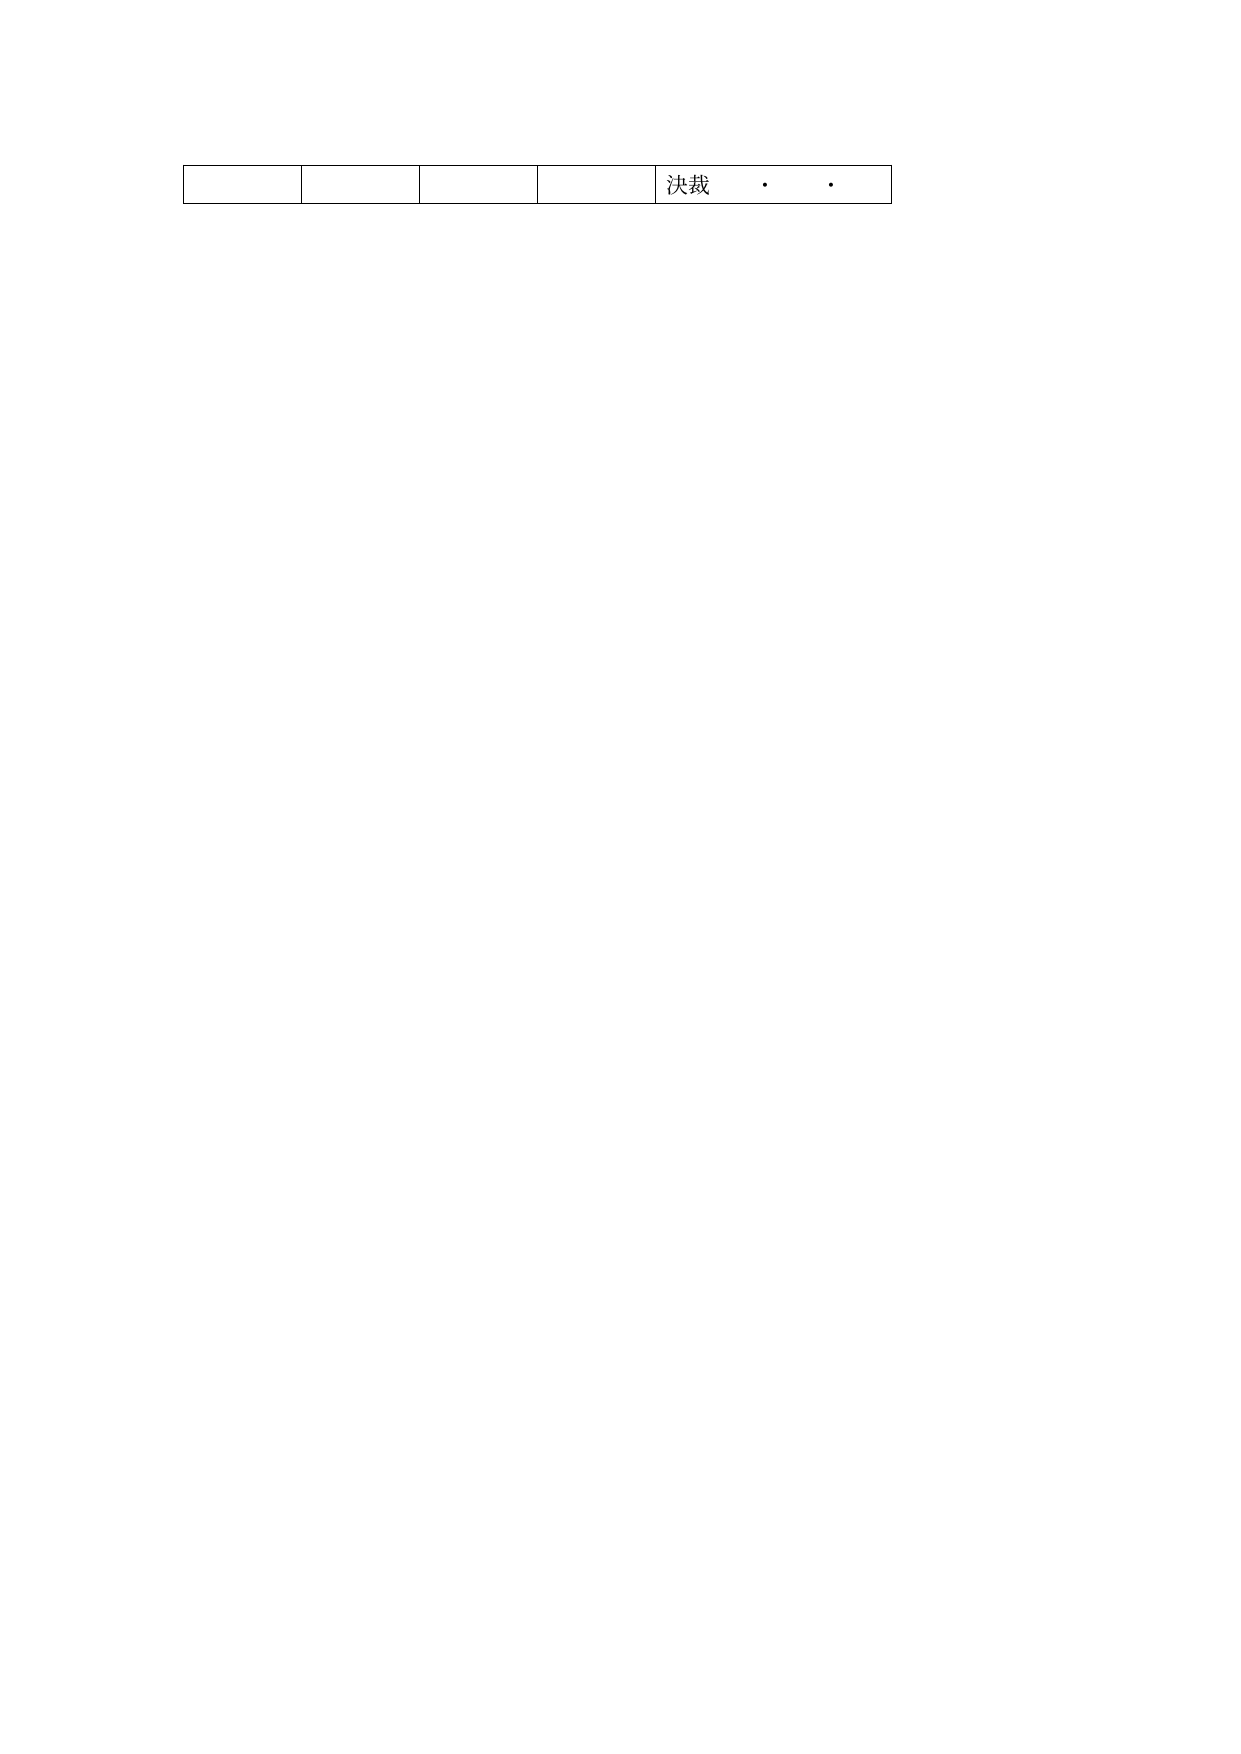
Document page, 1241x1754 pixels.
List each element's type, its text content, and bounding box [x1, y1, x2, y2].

table_cell [184, 166, 301, 203]
table_cell [538, 166, 655, 203]
table_cell [420, 166, 537, 203]
table_cell 決裁 ・ ・ [656, 166, 891, 203]
table_cell [302, 166, 419, 203]
